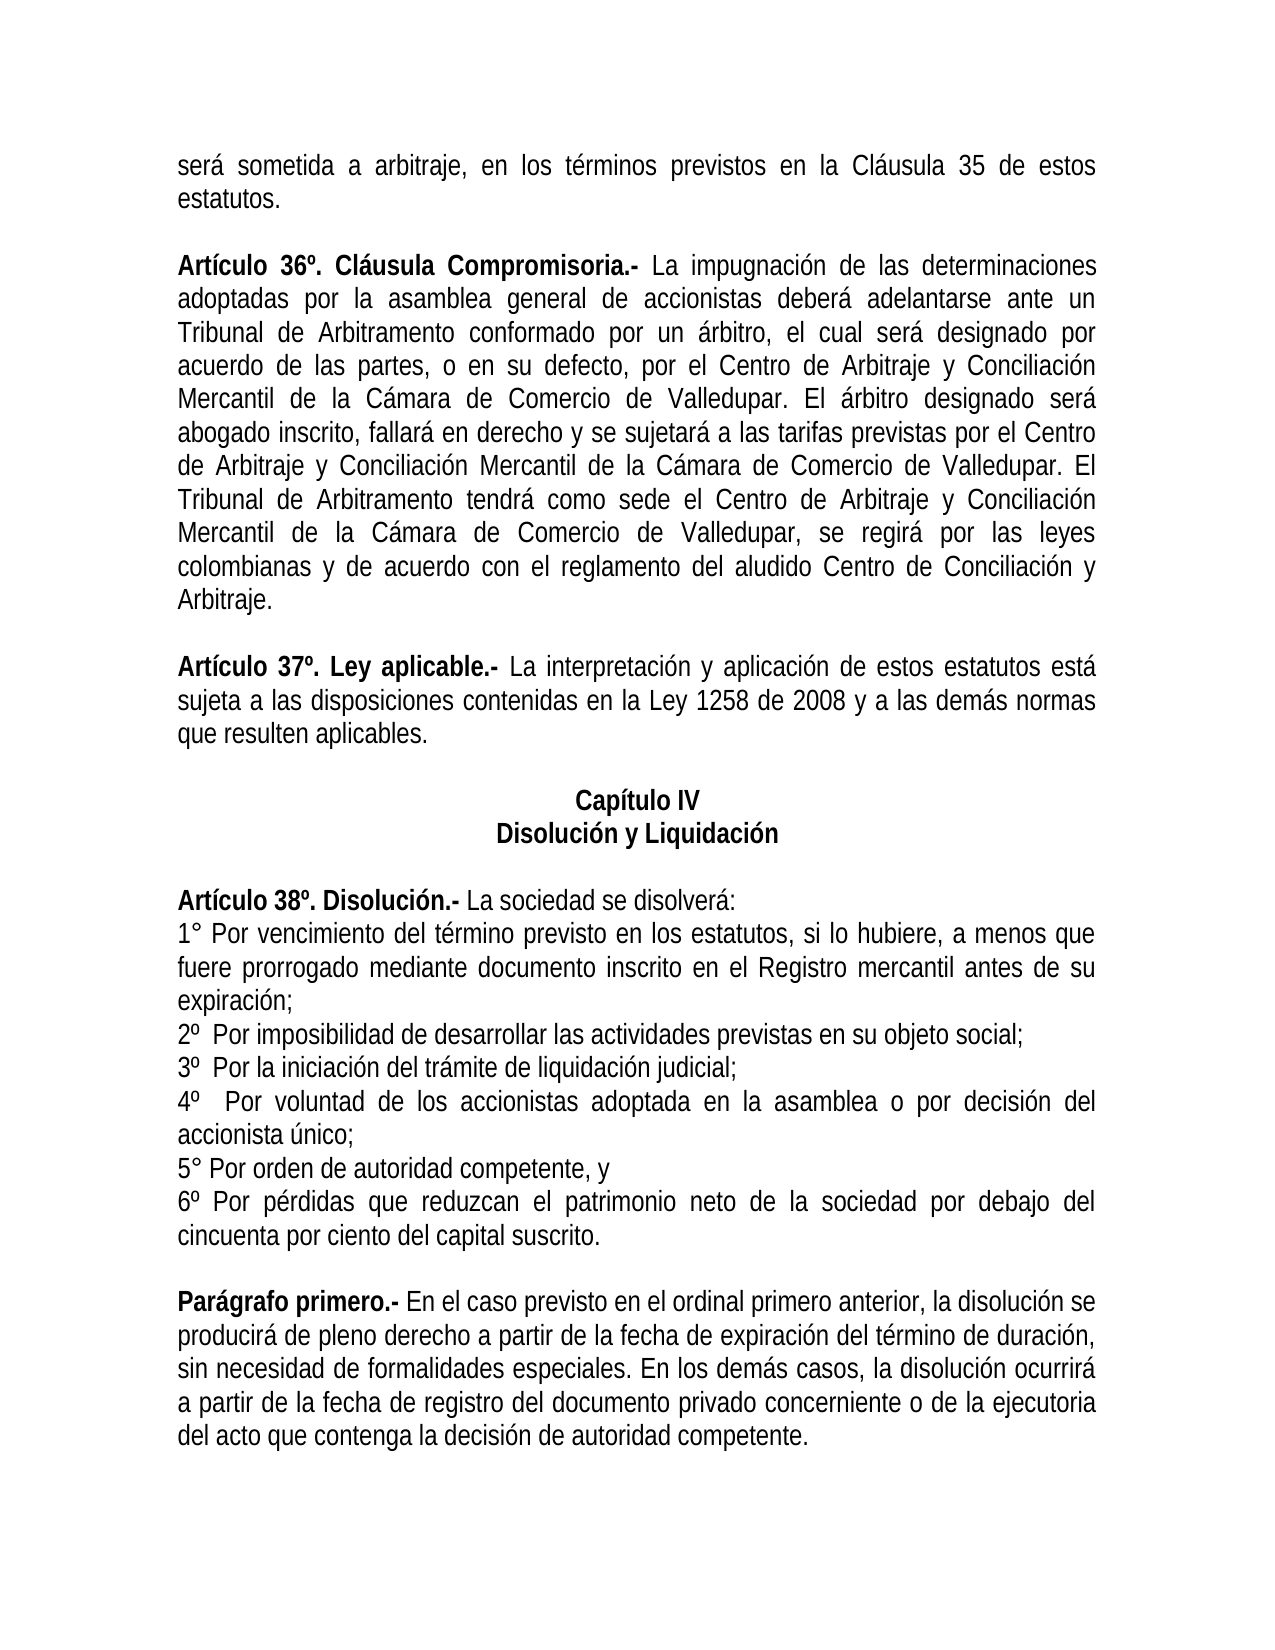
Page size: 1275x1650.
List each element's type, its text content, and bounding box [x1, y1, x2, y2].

text 6º Por pérdidas que reduzcan el patrimonio neto de la sociedad por debajo del cincuenta por ciento del capital suscrito. [177, 1184, 1098, 1251]
text Capítulo IV [177, 783, 1098, 816]
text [177, 148, 1098, 214]
text Disolución y Liquidación [177, 816, 1098, 850]
text 4º Por voluntad de los accionistas adoptada en la asamblea o por decisión del accionista único; [177, 1084, 1098, 1151]
text 3º Por la iniciación del trámite de liquidación judicial; [177, 1050, 1098, 1084]
text 2º Por imposibilidad de desarrollar las actividades previstas en su objeto social; [177, 1017, 1098, 1050]
text 5° Por orden de autoridad competente, y [177, 1151, 1098, 1184]
text Artículo 37º. Ley aplicable.- La interpretación y aplicación de estos estatutos está sujeta a las disposiciones contenidas en la Ley 1258 de 2008 y a las demás normas que resulten aplicables. [177, 649, 1098, 749]
text Parágrafo primero.- En el caso previsto en el ordinal primero anterior, la disolución se producirá de pleno derecho a partir de la fecha de expiración del término de duración, sin necesidad de formalidades especiales. En los demás casos, la disolución ocurrirá a partir de la fecha de registro del documento privado concerniente o de la ejecutoria del acto que contenga la decisión de autoridad competente. [177, 1284, 1098, 1452]
text Artículo 36º. Cláusula Compromisoria.- La impugnación de las determinaciones adoptadas por la asamblea general de accionistas deberá adelantarse ante un Tribunal de Arbitramento conformado por un árbitro, el cual será designado por acuerdo de las partes, o en su defecto, por el Centro de Arbitraje y Conciliación Mercantil de la Cámara de Comercio de Valledupar. El árbitro designado será abogado inscrito, fallará en derecho y se sujetará a las tarifas previstas por el Centro de Arbitraje y Conciliación Mercantil de la Cámara de Comercio de Valledupar. El Tribunal de Arbitramento tendrá como sede el Centro de Arbitraje y Conciliación Mercantil de la Cámara de Comercio de Valledupar, se regirá por las leyes colombianas y de acuerdo con el reglamento del aludido Centro de Conciliación y Arbitraje. [177, 248, 1098, 616]
text 1° Por vencimiento del término previsto en los estatutos, si lo hubiere, a menos que fuere prorrogado mediante documento inscrito en el Registro mercantil antes de su expiración; [177, 917, 1098, 1017]
text Artículo 38º. Disolución.- La sociedad se disolverá: [177, 883, 1098, 917]
